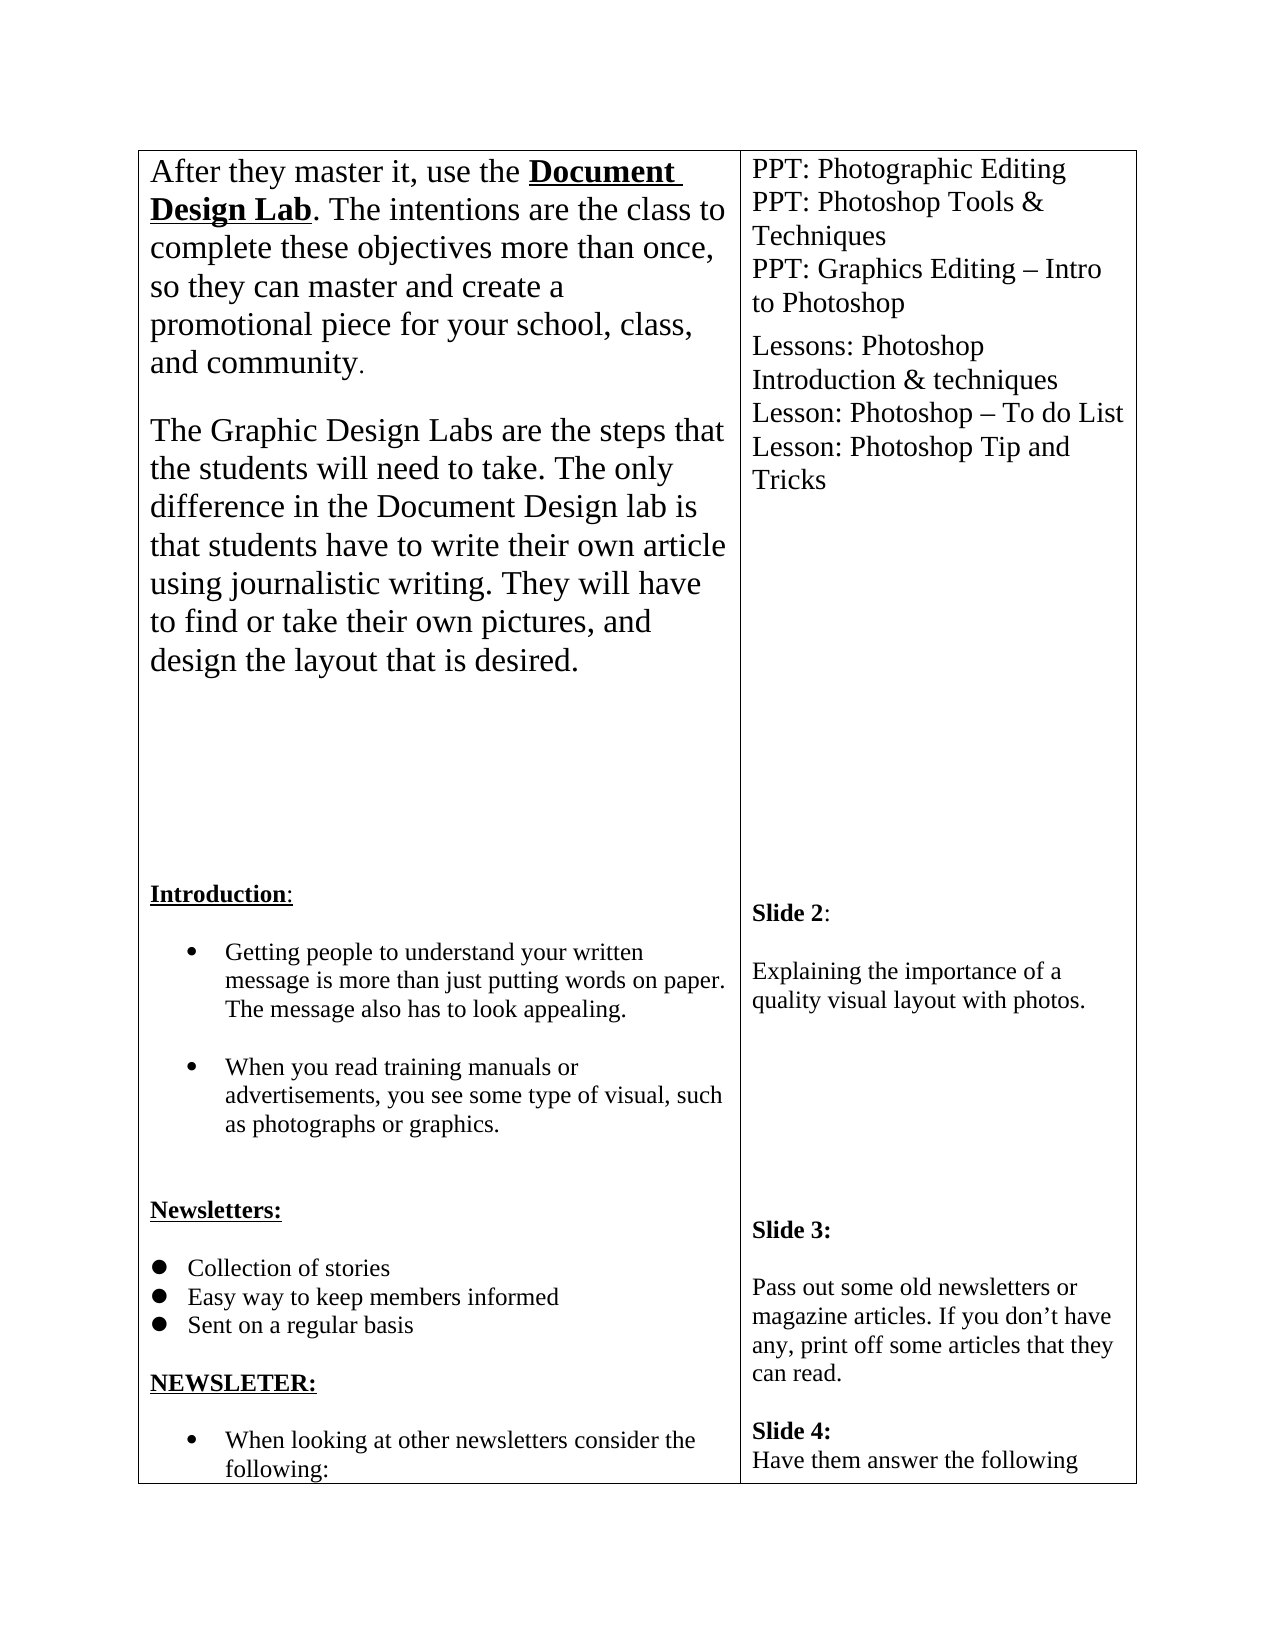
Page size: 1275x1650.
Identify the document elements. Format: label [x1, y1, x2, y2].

table_cell [139, 151, 740, 1483]
table_cell [741, 151, 1136, 1483]
